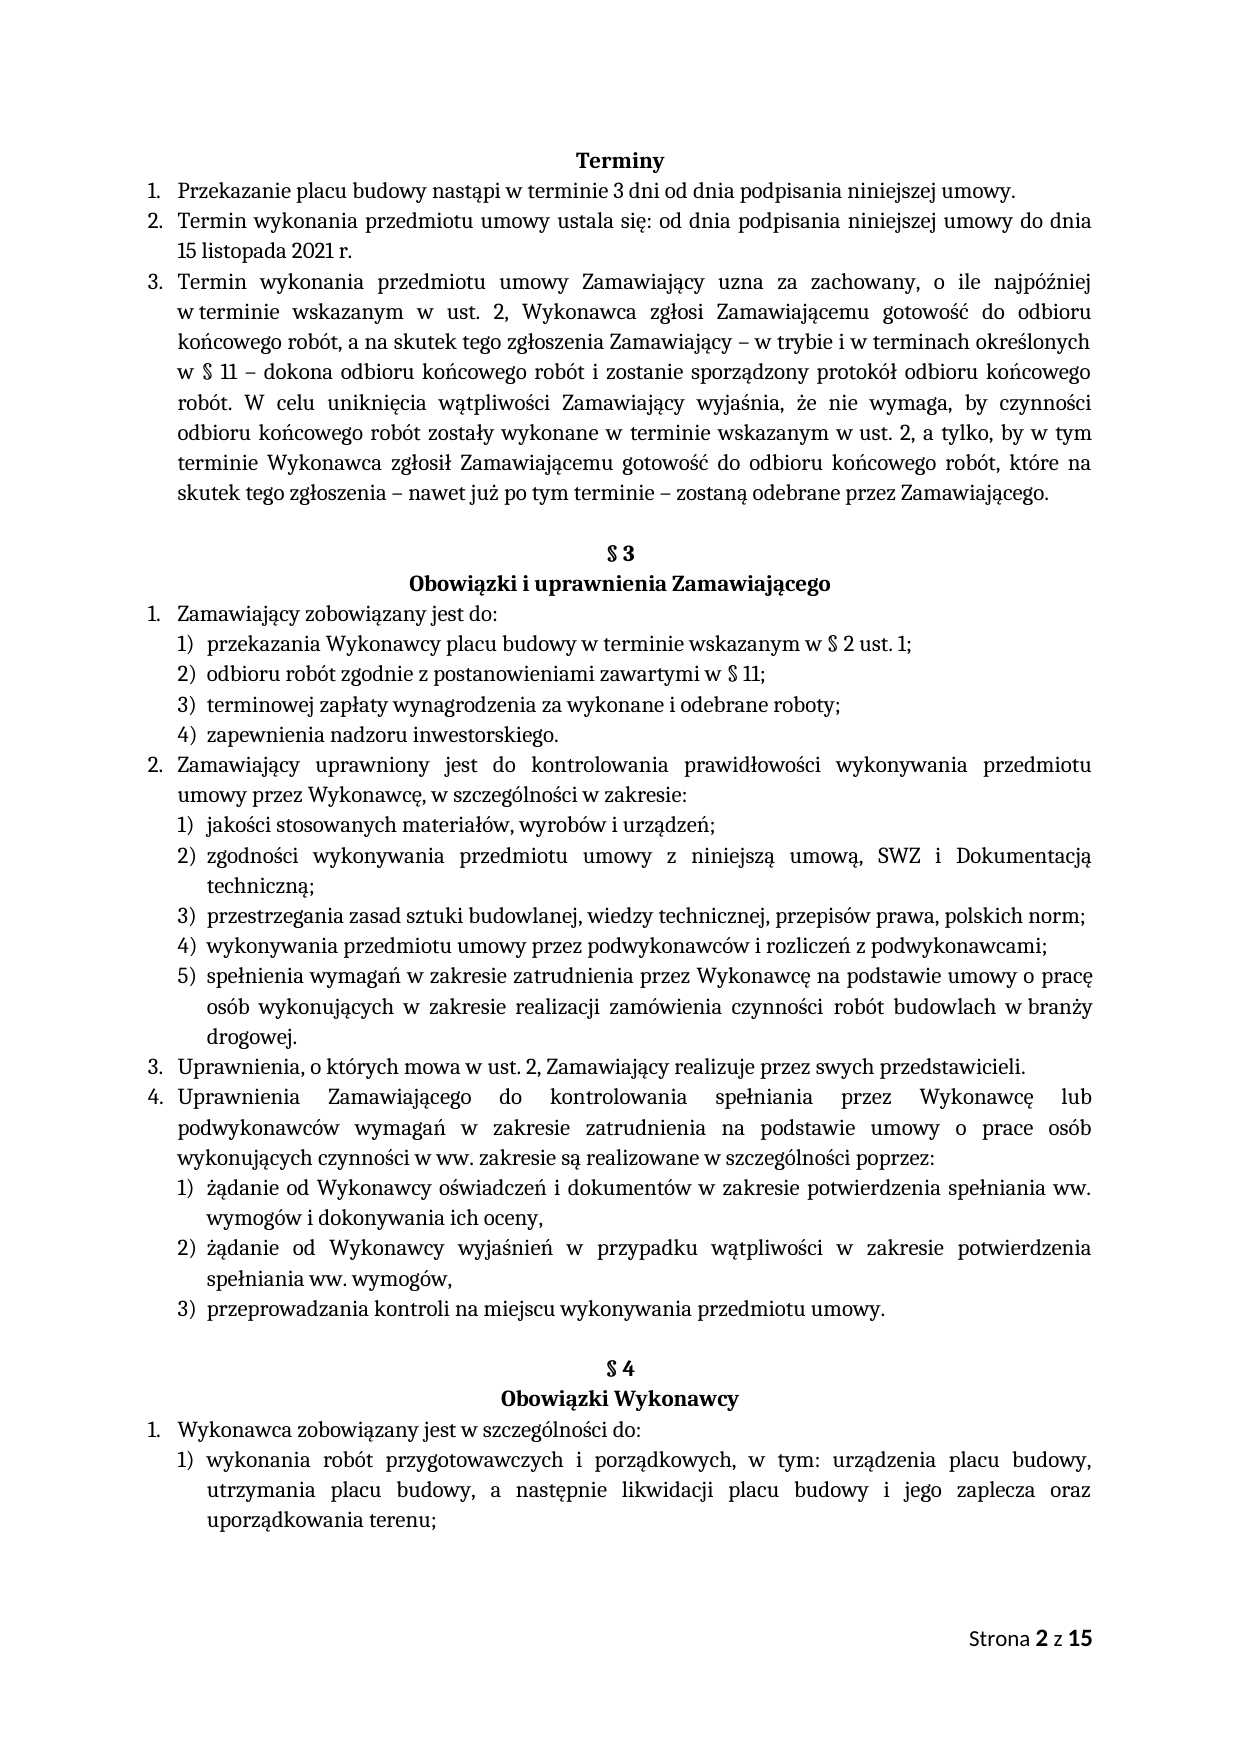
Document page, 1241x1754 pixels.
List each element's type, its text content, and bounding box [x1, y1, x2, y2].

list wykonywania przedmiotu umowy przez podwykonawców i rozliczeń z podwykonawcami; [177, 933, 1093, 959]
list Wykonawca zobowiązany jest w szczególności do: [148, 1416, 1093, 1443]
list Termin wykonania przedmiotu umowy Zamawiający uzna za zachowany, o ile najpóźniej w terminie wskazanym w ust. 2, Wykonawca zgłosi Zamawiającemu gotowość do odbioru końcowego robót, a na skutek tego zgłoszenia Zamawiający – w trybie i w terminach określonych w § 11 – dokona odbioru końcowego robót i zostanie sporządzony protokół odbioru końcowego robót. W celu uniknięcia wątpliwości Zamawiający wyjaśnia, że nie wymaga, by czynności odbioru końcowego robót zostały wykonane w terminie wskazanym w ust. 2, a tylko, by w tym terminie Wykonawca zgłosił Zamawiającemu gotowość do odbioru końcowego robót, które na skutek tego zgłoszenia – nawet już po tym terminie – zostaną odebrane przez Zamawiającego. [148, 268, 1093, 506]
list przestrzegania zasad sztuki budowlanej, wiedzy technicznej, przepisów prawa, polskich norm; [177, 903, 1093, 929]
list odbioru robót zgodnie z postanowieniami zawartymi w § 11; [177, 661, 1093, 687]
list Zamawiający uprawniony jest do kontrolowania prawidłowości wykonywania przedmiotu umowy przez Wykonawcę, w szczególności w zakresie: [148, 752, 1093, 808]
list Termin wykonania przedmiotu umowy ustala się: od dnia podpisania niniejszej umowy do dnia 15 listopada 2021 r. [148, 208, 1093, 264]
list jakości stosowanych materiałów, wyrobów i urządzeń; [177, 812, 1093, 838]
list terminowej zapłaty wynagrodzenia za wykonane i odebrane roboty; [177, 691, 1093, 718]
list Zamawiający zobowiązany jest do: [148, 601, 1093, 627]
text Obowiązki Wykonawcy [148, 1386, 1093, 1412]
text Terminy [148, 148, 1093, 174]
list żądanie od Wykonawcy oświadczeń i dokumentów w zakresie potwierdzenia spełniania ww. wymogów i dokonywania ich oceny, [177, 1175, 1093, 1231]
list spełnienia wymagań w zakresie zatrudnienia przez Wykonawcę na podstawie umowy o pracę osób wykonujących w zakresie realizacji zamówienia czynności robót budowlach w branży drogowej. [177, 963, 1093, 1050]
list żądanie od Wykonawcy wyjaśnień w przypadku wątpliwości w zakresie potwierdzenia spełniania ww. wymogów, [177, 1235, 1093, 1292]
text § 4 [148, 1356, 1093, 1382]
text Obowiązki i uprawnienia Zamawiającego [148, 571, 1093, 597]
list Uprawnienia Zamawiającego do kontrolowania spełniania przez Wykonawcę lub podwykonawców wymagań w zakresie zatrudnienia na podstawie umowy o prace osób wykonujących czynności w ww. zakresie są realizowane w szczególności poprzez: [148, 1084, 1093, 1171]
list Uprawnienia, o których mowa w ust. 2, Zamawiający realizuje przez swych przedstawicieli. [148, 1054, 1093, 1080]
list wykonania robót przygotowawczych i porządkowych, w tym: urządzenia placu budowy, utrzymania placu budowy, a następnie likwidacji placu budowy i jego zaplecza oraz uporządkowania terenu; [177, 1447, 1093, 1533]
list przeprowadzania kontroli na miejscu wykonywania przedmiotu umowy. [177, 1296, 1093, 1322]
text § 3 [148, 540, 1093, 567]
list Przekazanie placu budowy nastąpi w terminie 3 dni od dnia podpisania niniejszej umowy. [148, 178, 1093, 204]
list zapewnienia nadzoru inwestorskiego. [177, 722, 1093, 748]
list zgodności wykonywania przedmiotu umowy z niniejszą umową, SWZ i Dokumentacją techniczną; [177, 842, 1093, 899]
list przekazania Wykonawcy placu budowy w terminie wskazanym w § 2 ust. 1; [177, 631, 1093, 657]
